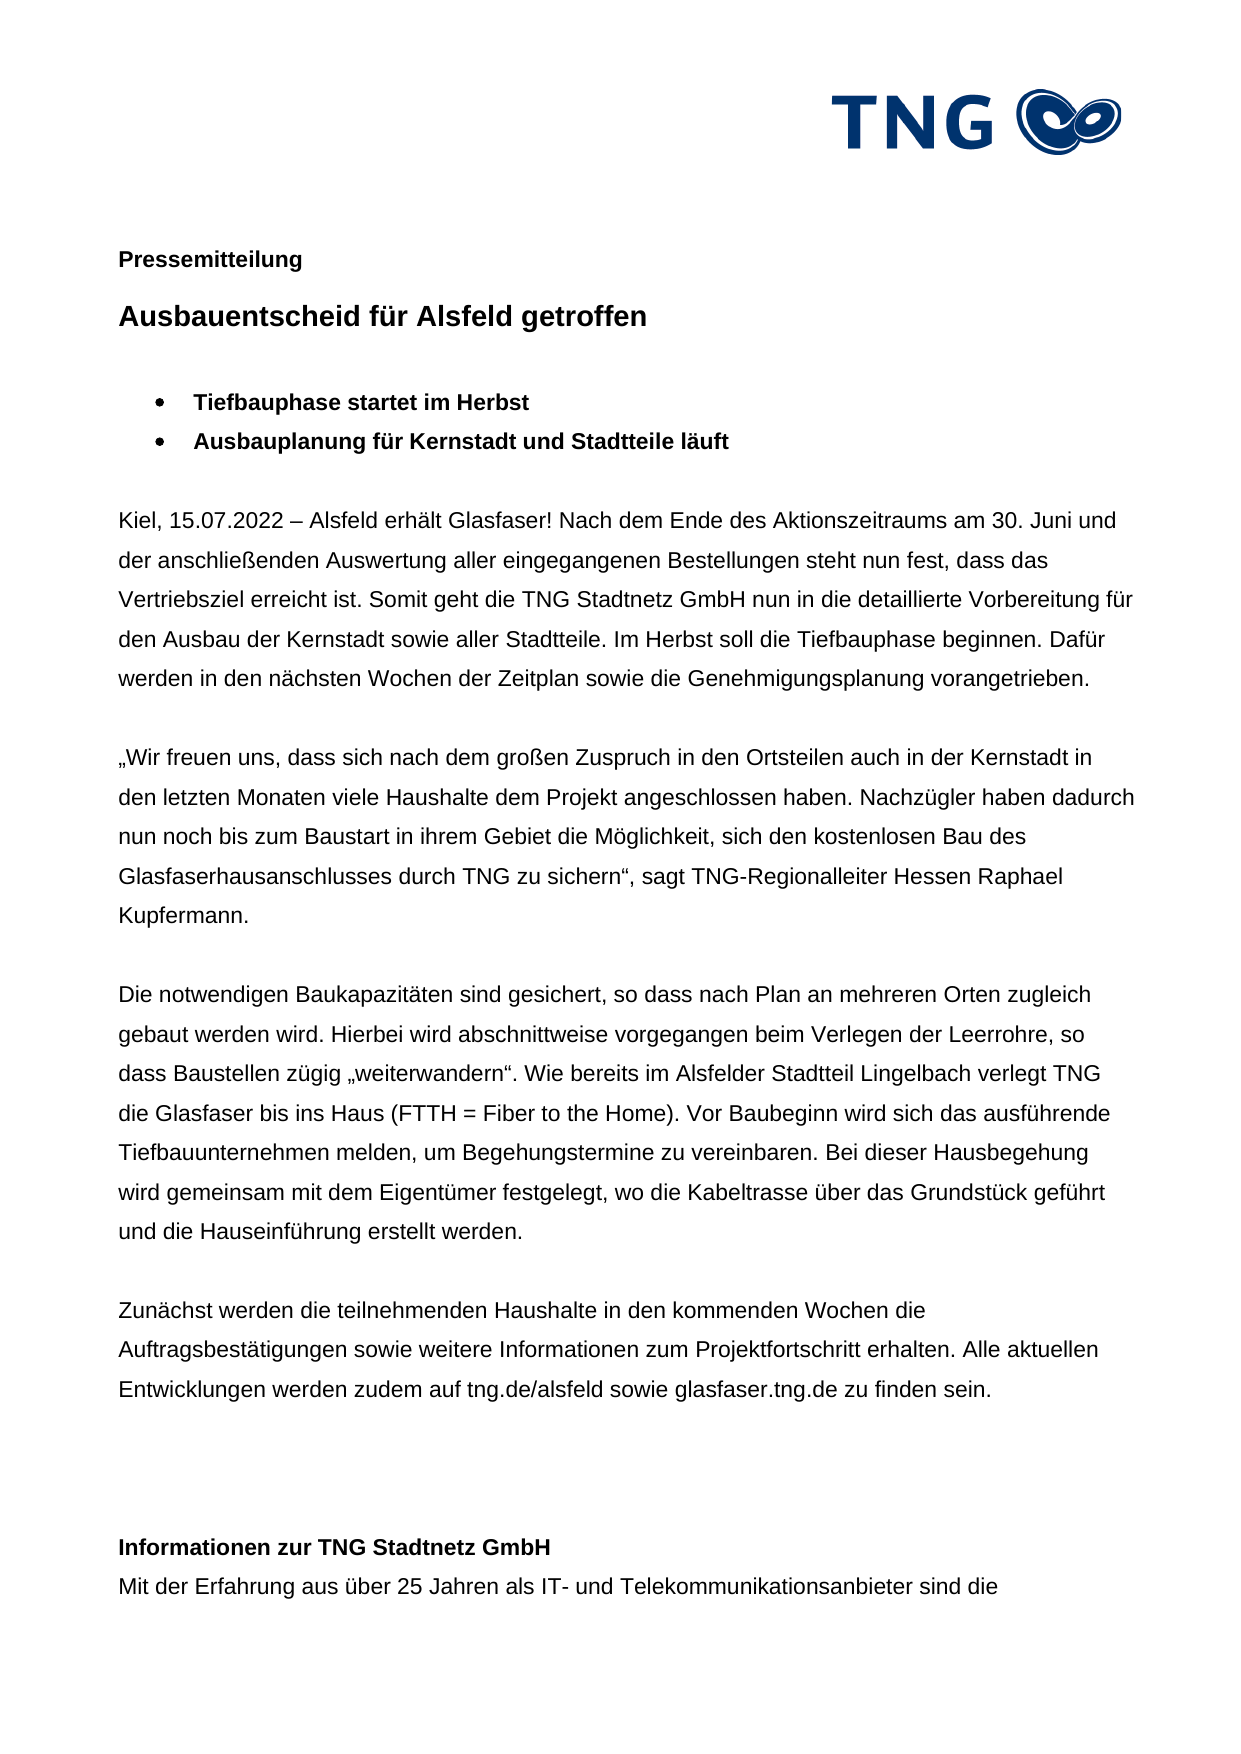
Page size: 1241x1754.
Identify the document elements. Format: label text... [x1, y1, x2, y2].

text Pressemitteilung [118, 246, 1137, 273]
text „Wir freuen uns, dass sich nach dem großen Zuspruch in den Ortsteilen auch in der Kernstadt in den letzten Monaten viele Haushalte dem Projekt angeschlossen haben. Nachzügler haben dadurch nun noch bis zum Baustart in ihrem Gebiet die Möglichkeit, sich den kostenlosen Bau des Glasfaserhausanschlusses durch TNG zu sichern“, sagt TNG-Regionalleiter Hessen Raphael Kupfermann. [118, 744, 1137, 928]
list Tiefbauphase startet im Herbst [156, 389, 1137, 415]
text Zunächst werden die teilnehmenden Haushalte in den kommenden Wochen die Auftragsbestätigungen sowie weitere Informationen zum Projektfortschritt erhalten. Alle aktuellen Entwicklungen werden zudem auf tng.de/alsfeld sowie glasfaser.tng.de zu finden sein. [118, 1257, 1137, 1402]
list Ausbauplanung für Kernstadt und Stadtteile läuft [156, 428, 1137, 455]
text Die notwendigen Baukapazitäten sind gesichert, so dass nach Plan an mehreren Orten zugleich gebaut werden wird. Hierbei wird abschnittweise vorgegangen beim Verlegen der Leerrohre, so dass Baustellen zügig „weiterwandern“. Wie bereits im Alsfelder Stadtteil Lingelbach verlegt TNG die Glasfaser bis ins Haus (FTTH = Fiber to the Home). Vor Baubeginn wird sich das ausführende Tiefbauunternehmen melden, um Begehungstermine zu vereinbaren. Bei dieser Hausbegehung wird gemeinsam mit dem Eigentümer festgelegt, wo die Kabeltrasse über das Grundstück geführt und die Hauseinführung erstellt werden. [118, 981, 1137, 1244]
picture [831, 89, 1122, 155]
text Kiel, 15.07.2022 – Alsfeld erhält Glasfaser! Nach dem Ende des Aktionszeitraums am 30. Juni und der anschließenden Auswertung aller eingegangenen Bestellungen steht nun fest, dass das Vertriebsziel erreicht ist. Somit geht die TNG Stadtnetz GmbH nun in die detaillierte Vorbereitung für den Ausbau der Kernstadt sowie aller Stadtteile. Im Herbst soll die Tiefbauphase beginnen. Dafür werden in den nächsten Wochen der Zeitplan sowie die Genehmigungsplanung vorangetrieben. [118, 507, 1137, 692]
text Ausbauentscheid für Alsfeld getroffen [118, 299, 1137, 333]
